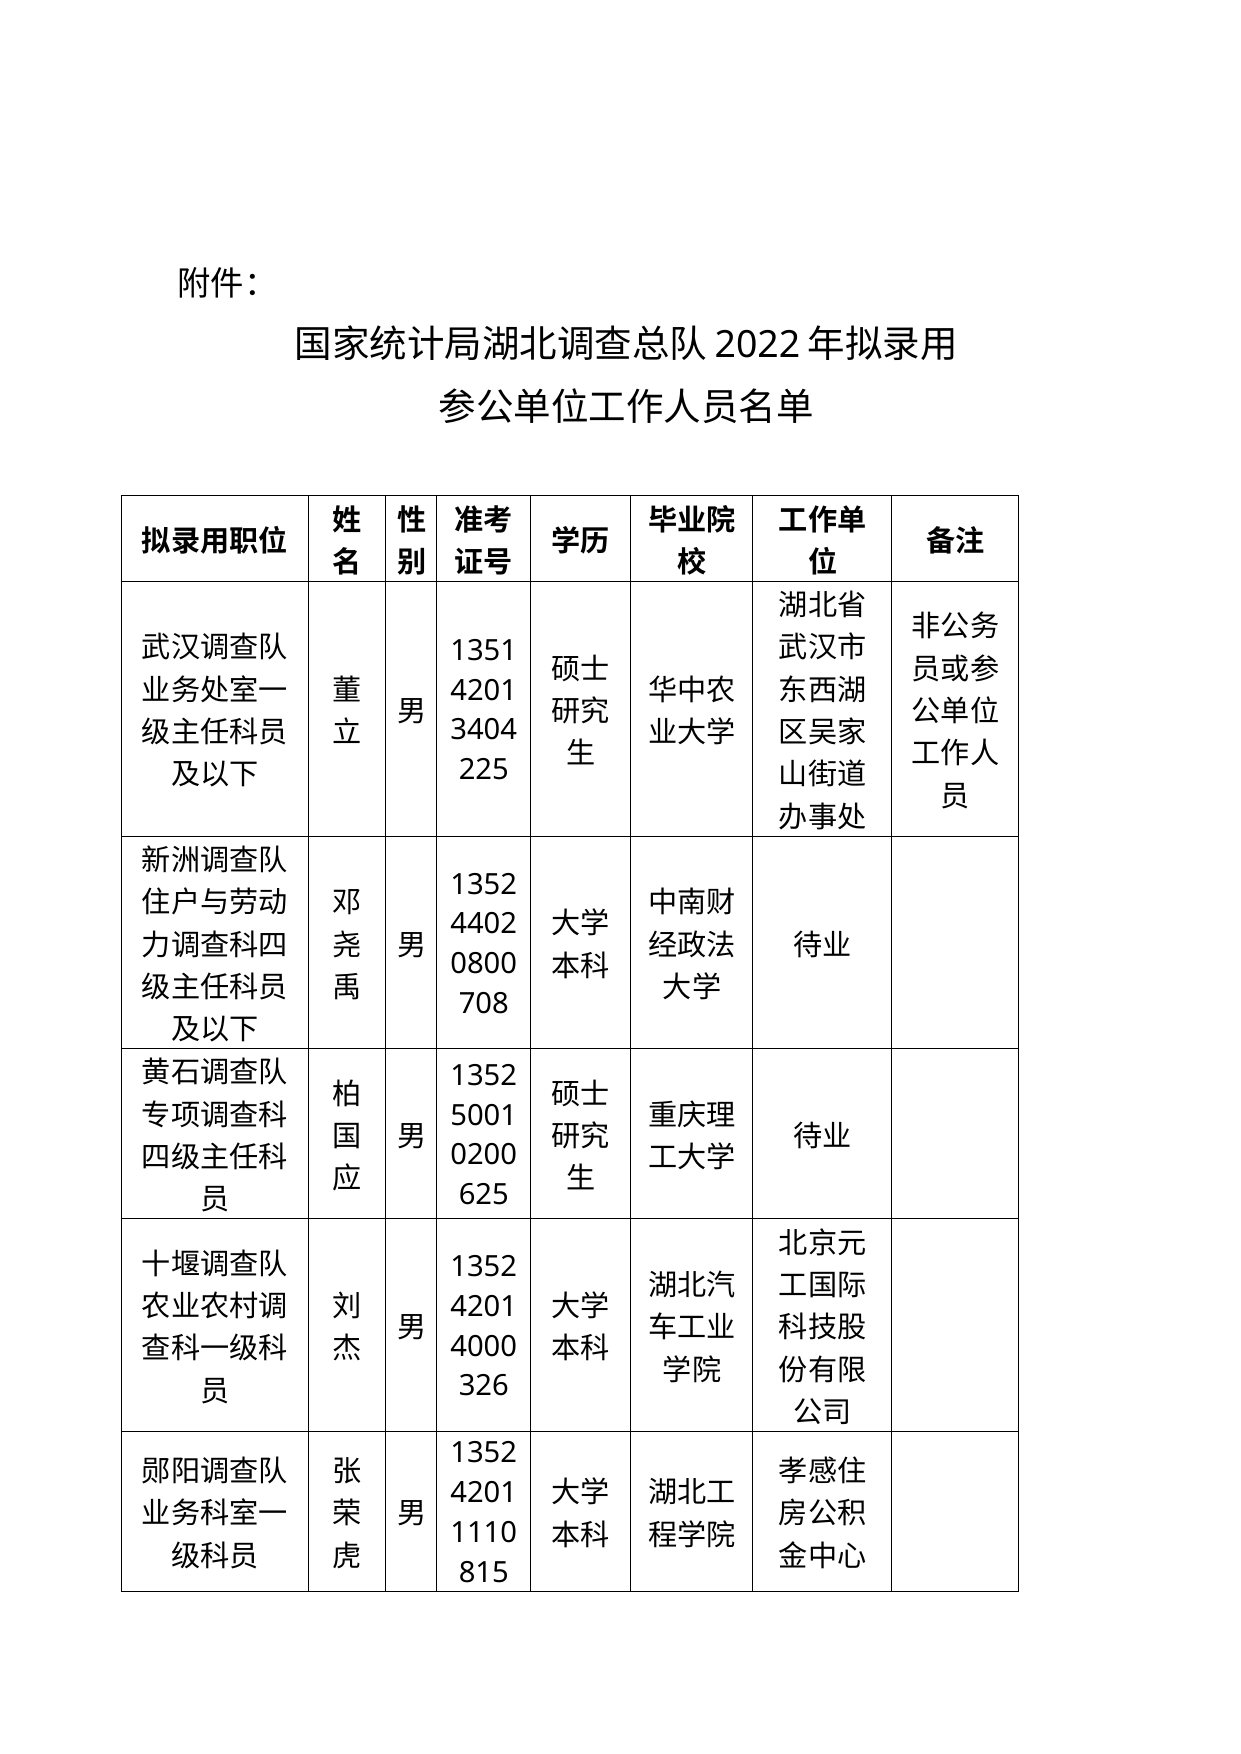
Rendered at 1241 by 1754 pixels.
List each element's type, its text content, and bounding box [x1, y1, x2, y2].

table_cell 北京元工国际科技股份有限公司 [753, 1219, 891, 1431]
table_cell 待业 [753, 837, 891, 1048]
table_header 备注 [892, 496, 1018, 581]
table_header 毕业院校 [631, 496, 752, 581]
table_cell 张荣虎 [309, 1432, 385, 1591]
table_header 性别 [386, 496, 436, 581]
table_cell [892, 1049, 1018, 1218]
table_cell 男 [386, 837, 436, 1048]
table_cell 男 [386, 1432, 436, 1591]
table_cell 大学本科 [531, 1219, 630, 1431]
table_cell 135250010200625 [437, 1049, 530, 1218]
table_cell 刘杰 [309, 1219, 385, 1431]
table_cell 中南财经政法大学 [631, 837, 752, 1048]
table_cell 重庆理工大学 [631, 1049, 752, 1218]
table_cell [892, 1219, 1018, 1431]
table_cell 湖北汽车工业学院 [631, 1219, 752, 1431]
table_cell 非公务员或参公单位工作人员 [892, 582, 1018, 836]
table_cell 湖北工程学院 [631, 1432, 752, 1591]
table_cell 待业 [753, 1049, 891, 1218]
table_cell 十堰调查队农业农村调查科一级科员 [122, 1219, 308, 1431]
table_header 准考证号 [437, 496, 530, 581]
text 国家统计局湖北调查总队2022年拟录用 [177, 308, 1075, 370]
table_cell 孝感住房公积金中心 [753, 1432, 891, 1591]
table_cell [892, 1432, 1018, 1591]
table_cell 硕士研究生 [531, 1049, 630, 1218]
table_header 学历 [531, 496, 630, 581]
table_cell 135242014000326 [437, 1219, 530, 1431]
table_header 姓名 [309, 496, 385, 581]
table_header 拟录用职位 [122, 496, 308, 581]
table_cell 柏国应 [309, 1049, 385, 1218]
table_cell 新洲调查队住户与劳动力调查科四级主任科员及以下 [122, 837, 308, 1048]
table_cell 硕士研究生 [531, 582, 630, 836]
table_cell 男 [386, 1219, 436, 1431]
text 附件： [177, 245, 1075, 308]
table_cell 大学本科 [531, 1432, 630, 1591]
table_cell 男 [386, 1049, 436, 1218]
table_cell 湖北省武汉市东西湖区吴家山街道办事处 [753, 582, 891, 836]
table_cell [892, 837, 1018, 1048]
table_cell 135242011110815 [437, 1432, 530, 1591]
table_cell 男 [386, 582, 436, 836]
table_cell 华中农业大学 [631, 582, 752, 836]
table_cell 董立 [309, 582, 385, 836]
text 参公单位工作人员名单 [177, 370, 1075, 433]
table_cell 邓尧禹 [309, 837, 385, 1048]
table_cell 黄石调查队专项调查科四级主任科员 [122, 1049, 308, 1218]
table_cell 郧阳调查队业务科室一级科员 [122, 1432, 308, 1591]
table_header 工作单位 [753, 496, 891, 581]
table_cell 135244020800708 [437, 837, 530, 1048]
table_cell 大学本科 [531, 837, 630, 1048]
table_cell 135142013404225 [437, 582, 530, 836]
table_cell 武汉调查队业务处室一级主任科员及以下 [122, 582, 308, 836]
